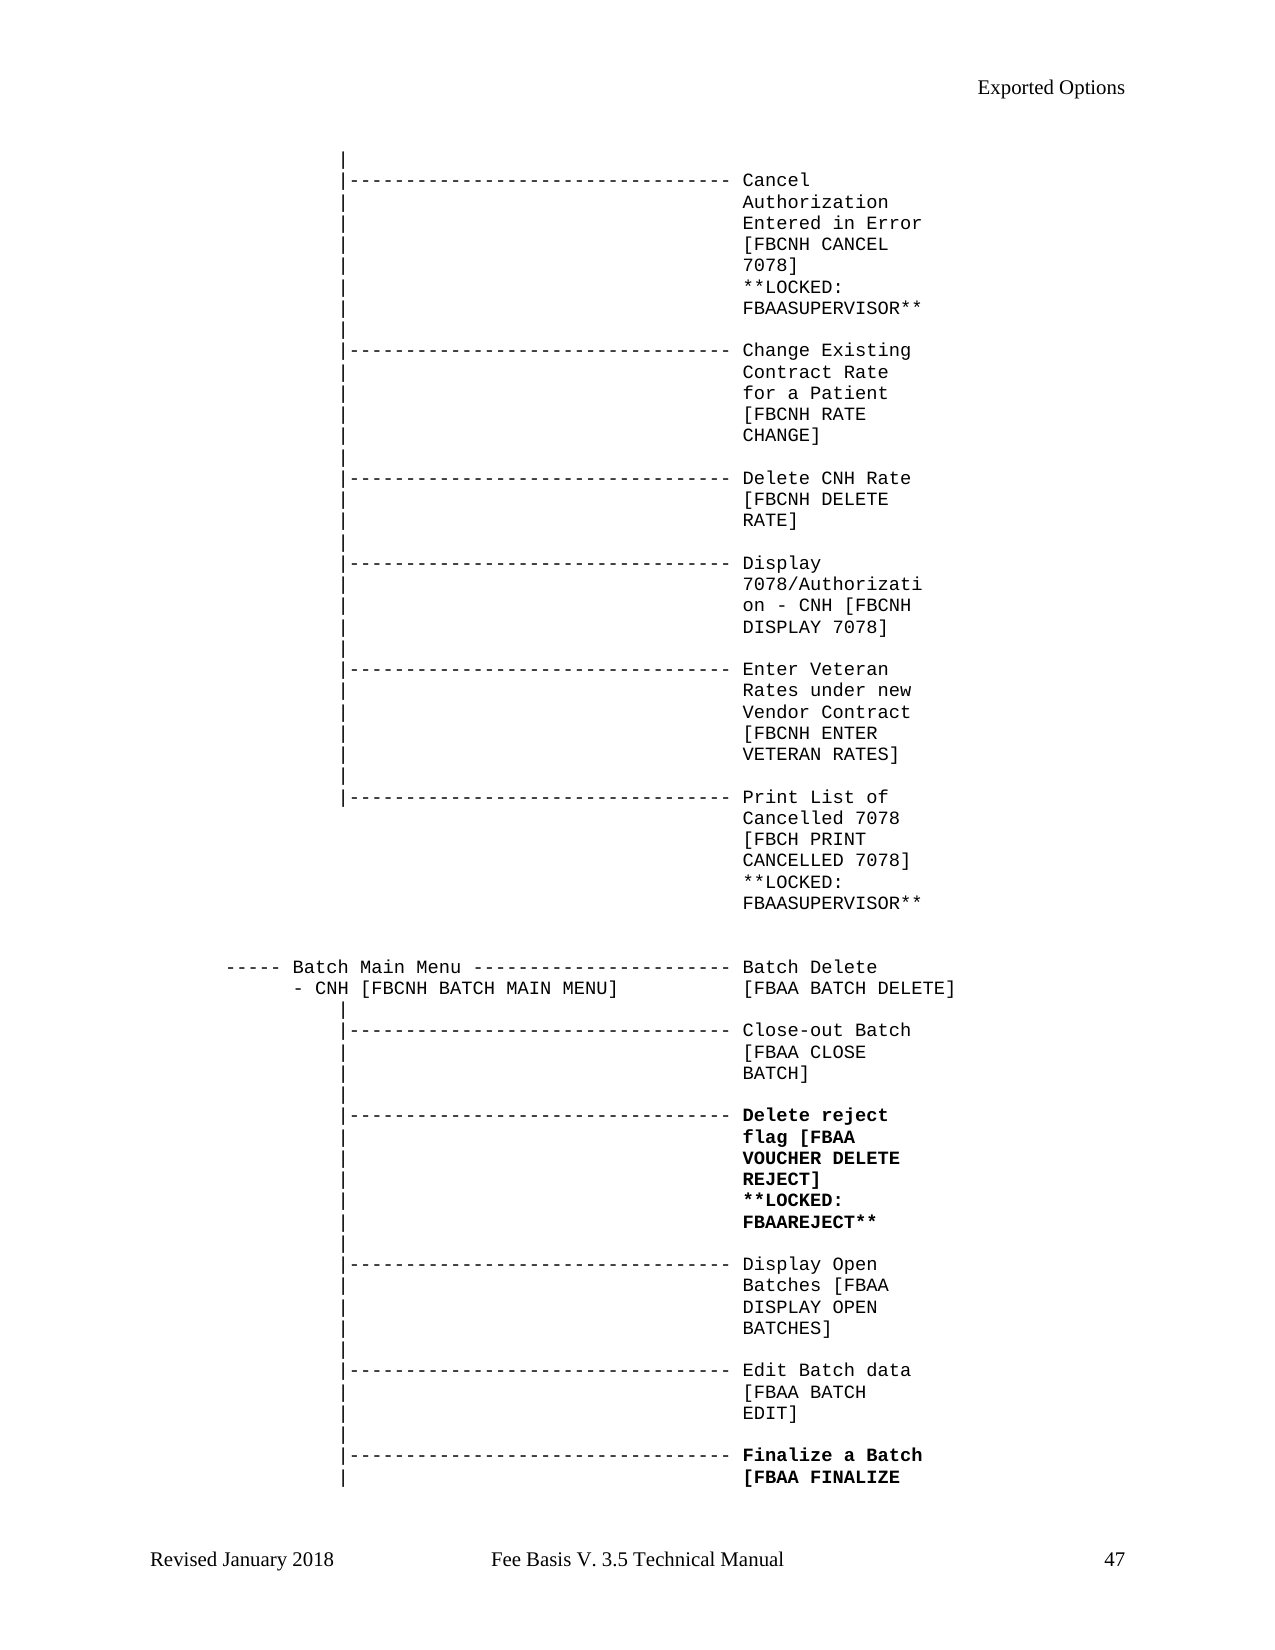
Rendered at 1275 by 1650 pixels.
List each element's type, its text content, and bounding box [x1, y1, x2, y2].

text | BATCHES] [225, 1319, 1125, 1340]
text | on - CNH [FBCNH [225, 596, 1125, 617]
text [FBCH PRINT [225, 830, 1125, 851]
text | VOUCHER DELETE [225, 1149, 1125, 1170]
text | [225, 447, 1125, 469]
text | RATE] [225, 511, 1125, 532]
text | [FBAA FINALIZE [225, 1467, 1125, 1489]
text | [225, 532, 1125, 554]
text | [FBCNH ENTER [225, 724, 1125, 745]
text |---------------------------------- Cancel [225, 171, 1125, 192]
text | [225, 150, 1125, 171]
text CANCELLED 7078] [225, 851, 1125, 872]
text | 7078/Authorizati [225, 575, 1125, 596]
text | flag [FBAA [225, 1127, 1125, 1149]
text | [FBCNH CANCEL [225, 235, 1125, 256]
text | **LOCKED: [225, 277, 1125, 299]
text | [225, 1085, 1125, 1106]
text | [FBAA CLOSE [225, 1042, 1125, 1064]
text | Rates under new [225, 681, 1125, 702]
text | [225, 320, 1125, 341]
text |---------------------------------- Finalize a Batch [225, 1446, 1125, 1467]
text - CNH [FBCNH BATCH MAIN MENU] [FBAA BATCH DELETE] [225, 979, 1125, 1000]
text | [225, 1425, 1125, 1446]
text | FBAAREJECT** [225, 1212, 1125, 1234]
text |---------------------------------- Delete CNH Rate [225, 469, 1125, 490]
text | DISPLAY 7078] [225, 617, 1125, 639]
text | EDIT] [225, 1404, 1125, 1425]
text | [225, 1340, 1125, 1361]
text **LOCKED: [225, 872, 1125, 894]
text | for a Patient [225, 384, 1125, 405]
text |---------------------------------- Display Open [225, 1255, 1125, 1276]
text | **LOCKED: [225, 1191, 1125, 1212]
text | FBAASUPERVISOR** [225, 299, 1125, 320]
text | [225, 766, 1125, 787]
text | [225, 639, 1125, 660]
text |---------------------------------- Edit Batch data [225, 1361, 1125, 1382]
text |---------------------------------- Change Existing [225, 341, 1125, 362]
text | Batches [FBAA [225, 1276, 1125, 1297]
text | CHANGE] [225, 426, 1125, 447]
text | VETERAN RATES] [225, 745, 1125, 766]
text |---------------------------------- Delete reject [225, 1106, 1125, 1127]
text | 7078] [225, 256, 1125, 277]
text |---------------------------------- Enter Veteran [225, 660, 1125, 681]
text | BATCH] [225, 1064, 1125, 1085]
text | [225, 1234, 1125, 1255]
text ----- Batch Main Menu ----------------------- Batch Delete [225, 957, 1125, 979]
text | [FBCNH DELETE [225, 490, 1125, 511]
text | [225, 1000, 1125, 1021]
text |---------------------------------- Print List of [225, 787, 1125, 809]
text | Vendor Contract [225, 702, 1125, 724]
text | DISPLAY OPEN [225, 1297, 1125, 1319]
text |---------------------------------- Close-out Batch [225, 1021, 1125, 1042]
text Cancelled 7078 [225, 809, 1125, 830]
text | Contract Rate [225, 362, 1125, 384]
text | [FBAA BATCH [225, 1382, 1125, 1404]
text | Authorization [225, 192, 1125, 214]
text FBAASUPERVISOR** [225, 894, 1125, 915]
text |---------------------------------- Display [225, 554, 1125, 575]
text | REJECT] [225, 1170, 1125, 1191]
text | Entered in Error [225, 214, 1125, 235]
text | [FBCNH RATE [225, 405, 1125, 426]
